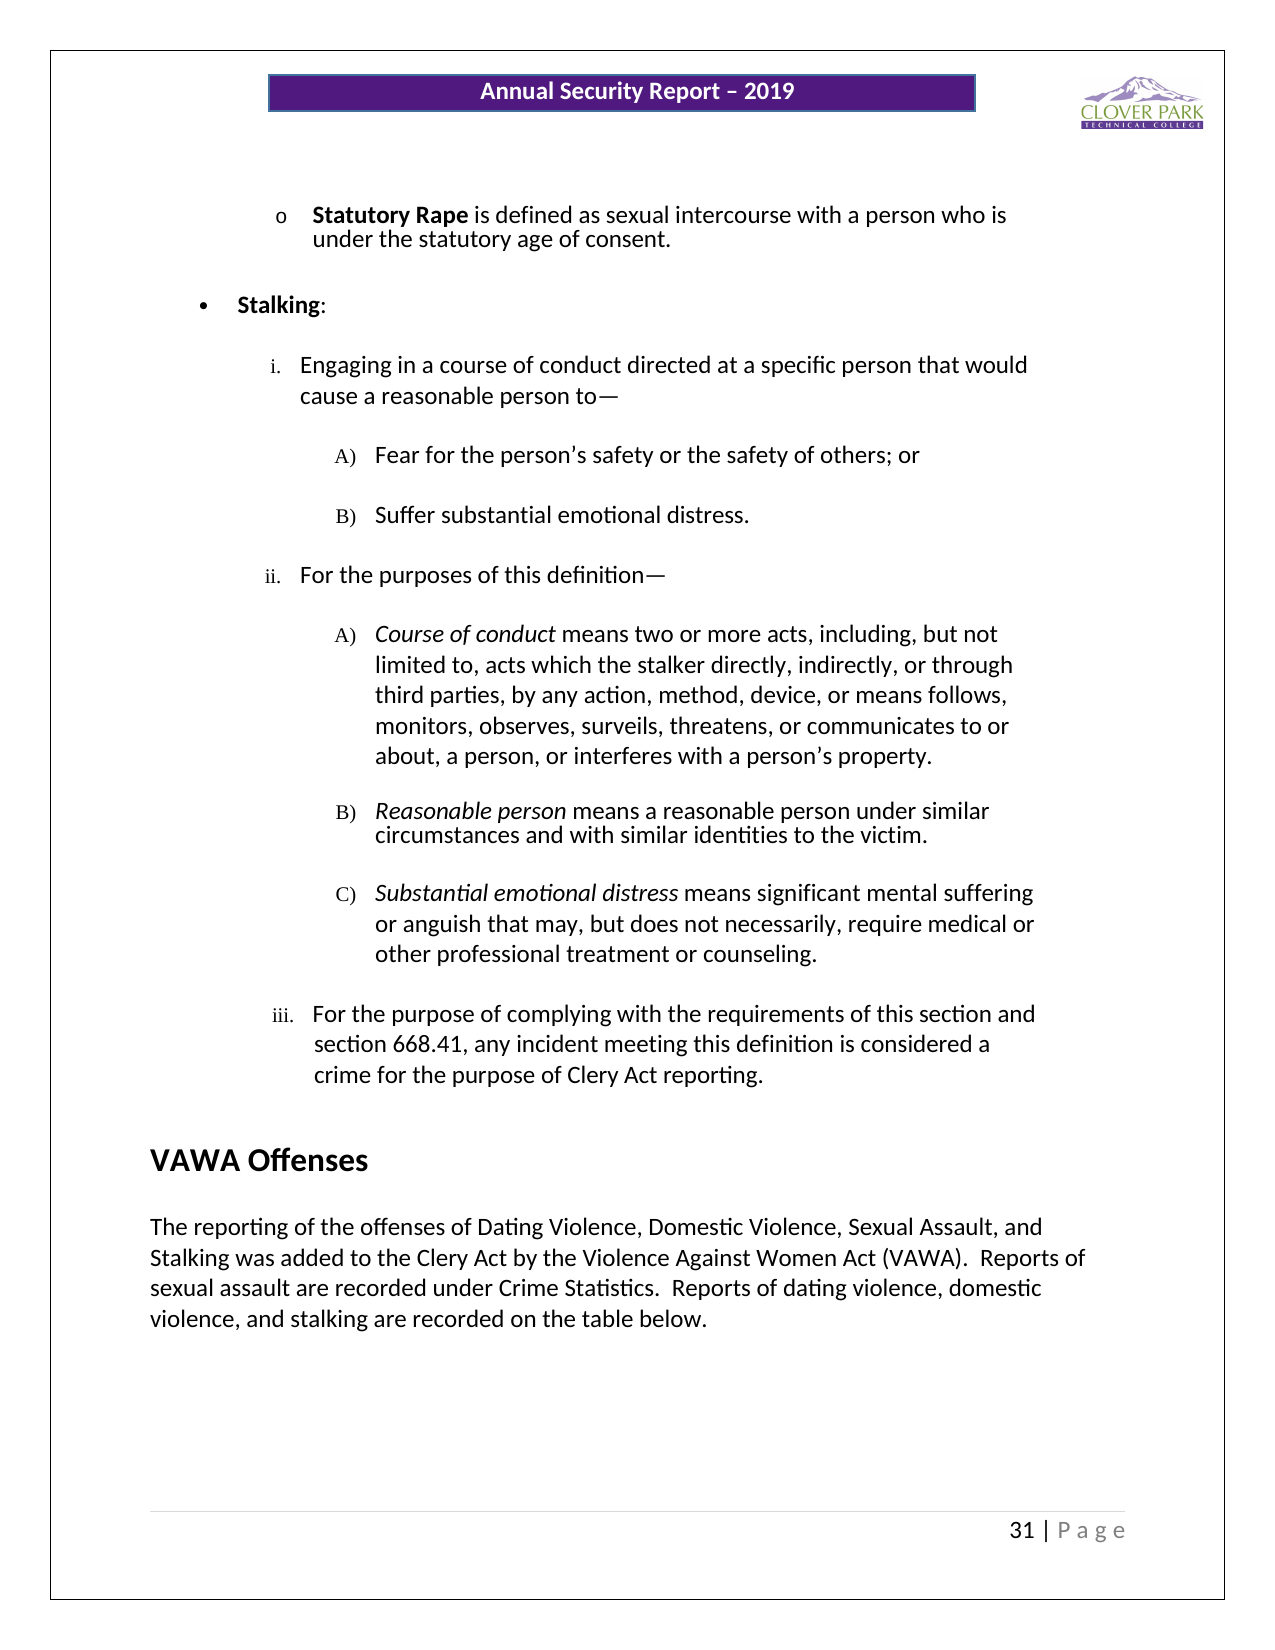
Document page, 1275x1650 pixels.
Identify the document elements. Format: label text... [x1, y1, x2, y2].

list Suffer substantial emotional distress. [335, 499, 1125, 530]
list Reasonable person means a reasonable person under similar circumstances and with similar identities to the victim. [335, 801, 1037, 848]
list For the purpose of complying with the requirements of this section and section 668.41, any incident meeting this definition is considered a crime for the purpose of Clery Act reporting. [272, 998, 1038, 1089]
subtitle VAWA Offenses [150, 1139, 1125, 1180]
list Course of conduct means two or more acts, including, but not limited to, acts which the stalker directly, indirectly, or through third parties, by any action, method, device, or means follows, monitors, observes, surveils, threatens, or communicates to or about, a person, or interferes with a person’s property. [334, 618, 1062, 771]
text The reporting of the offenses of Dating Violence, Domestic Violence, Sexual Assault, and Stalking was added to the Clery Act by the Violence Against Women Act (VAWA). Reports of sexual assault are recorded under Crime Statistics. Reports of dating violence, domestic violence, and stalking are recorded on the table below. [150, 1211, 1125, 1333]
list For the purposes of this definition— [264, 559, 1125, 589]
picture [1081, 76, 1204, 129]
list Substantial emotional distress means significant mental suffering or anguish that may, but does not necessarily, require medical or other professional treatment or counseling. [335, 877, 1059, 969]
list Engaging in a course of conduct directed at a specific person that would cause a reasonable person to— [270, 349, 1080, 410]
list Fear for the person’s safety or the safety of others; or [334, 439, 1125, 470]
subtitle Stalking: [200, 290, 1125, 320]
list Statutory Rape is defined as sexual intercourse with a person who is under the statutory age of consent. [275, 204, 1056, 252]
